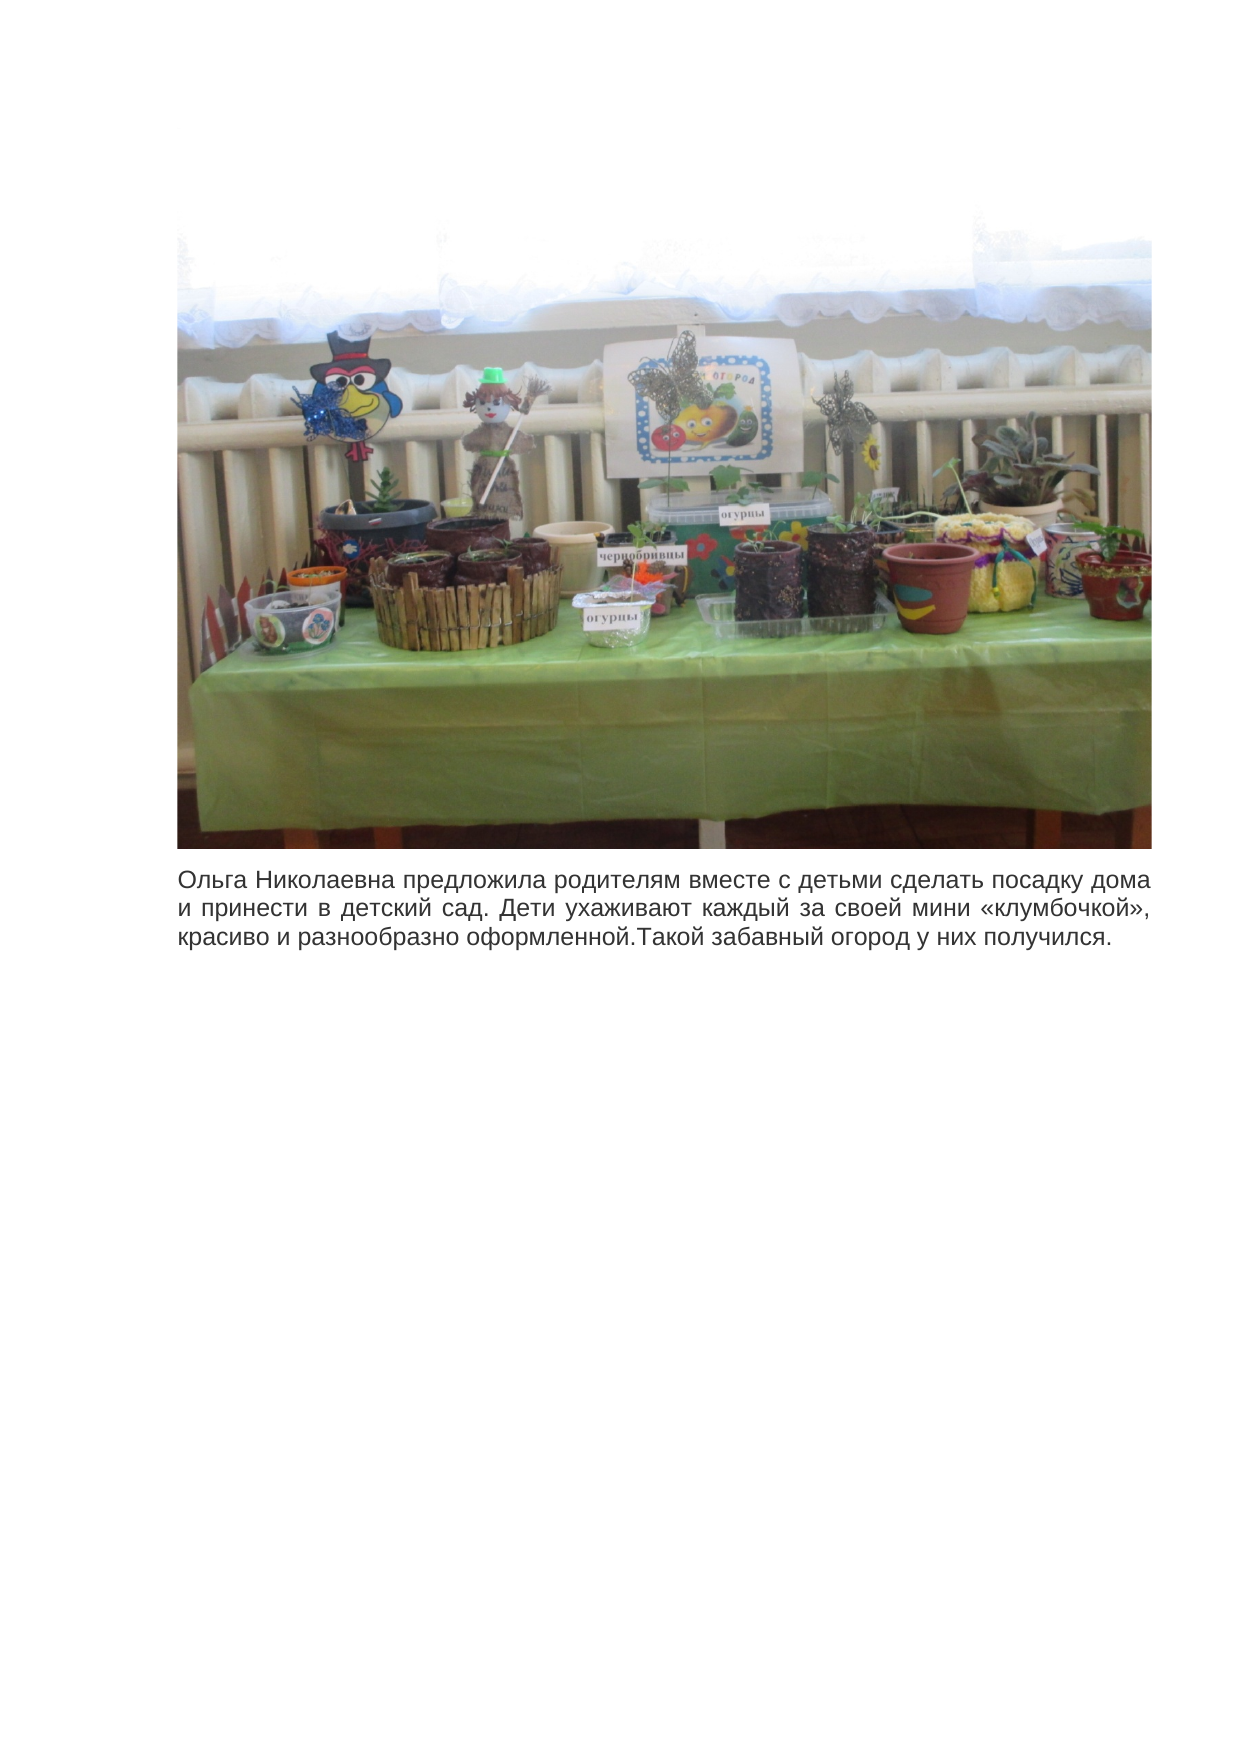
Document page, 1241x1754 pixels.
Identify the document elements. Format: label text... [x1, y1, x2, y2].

picture [177, 118, 1152, 849]
text Ольга Николаевна предложила родителям вместе с детьми сделать посадку дома и принести в детский сад. Дети ухаживают каждый за своей мини «клумбочкой», красиво и разнообразно оформленной.Такой забавный огород у них получился. [177, 865, 1152, 951]
